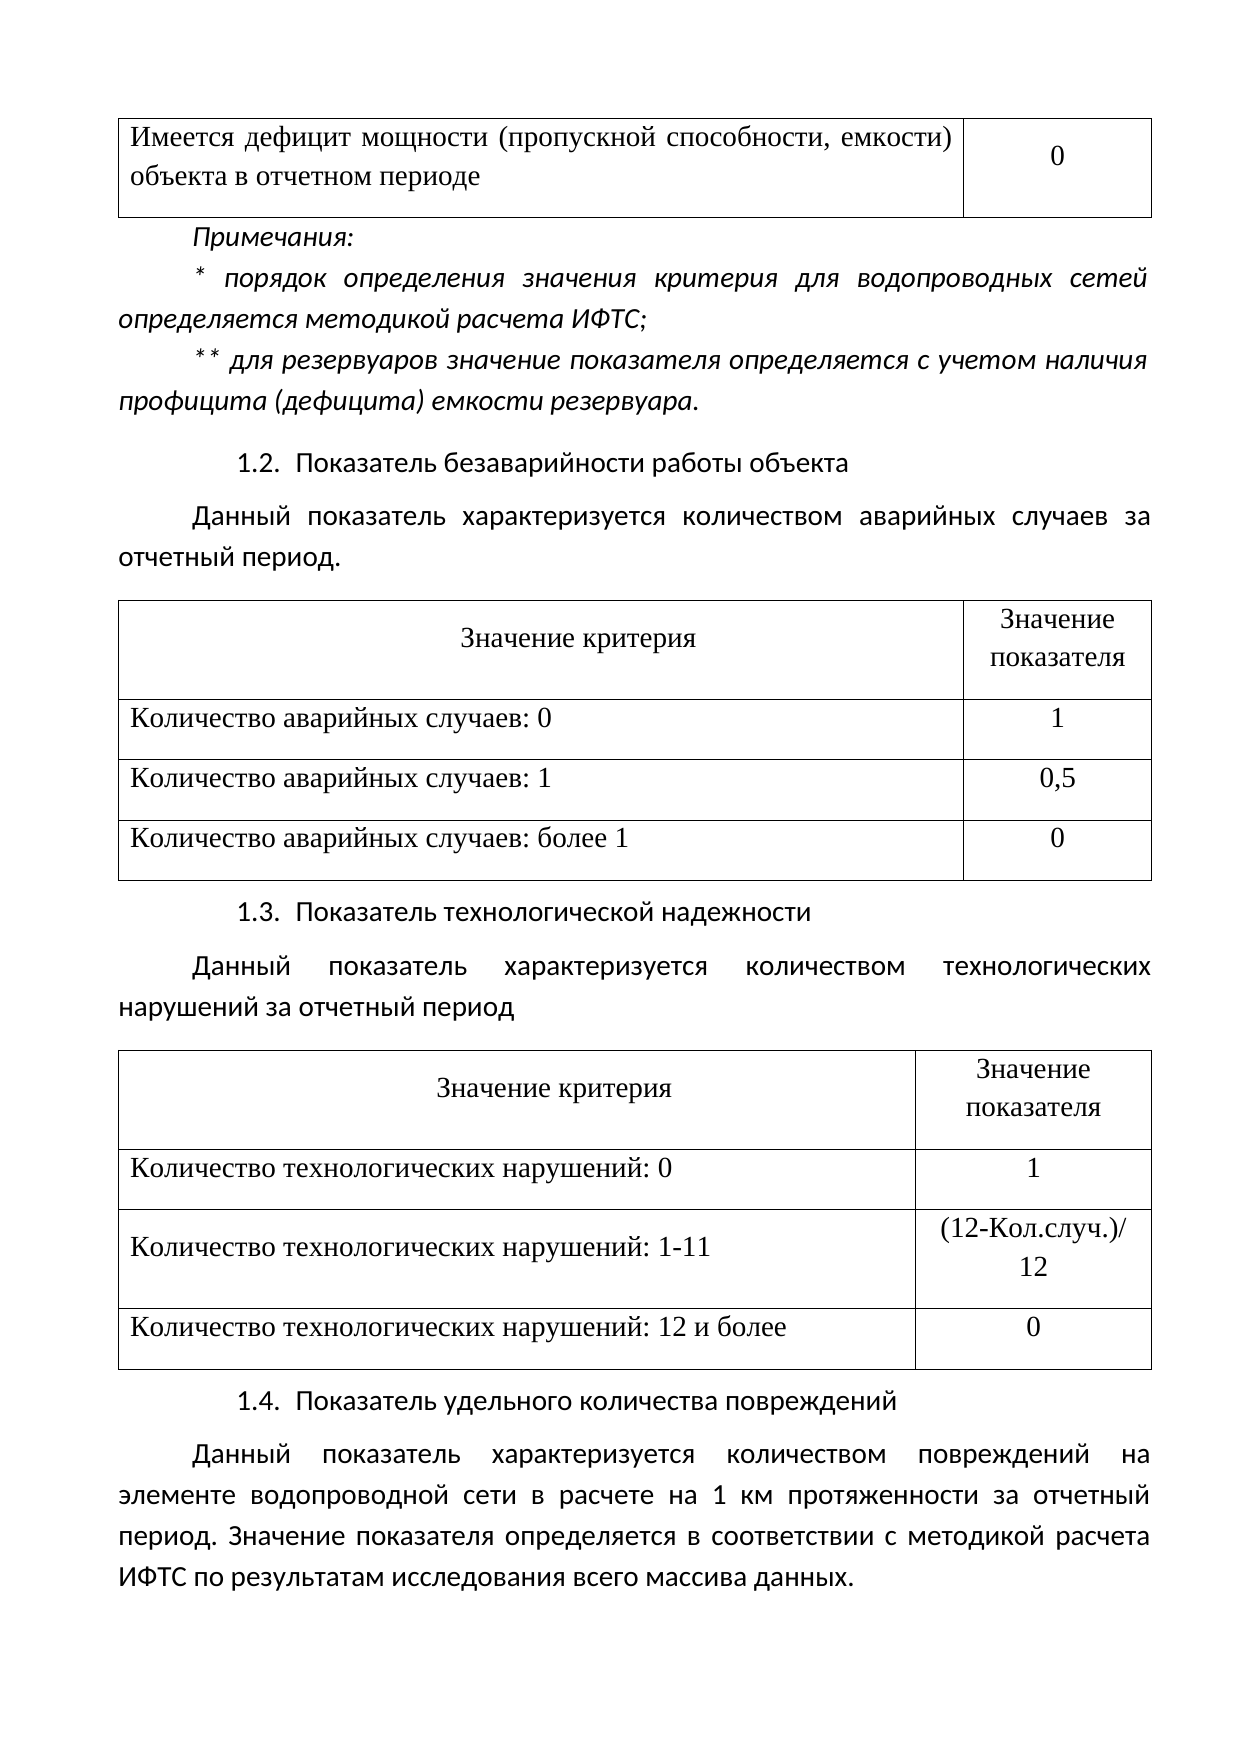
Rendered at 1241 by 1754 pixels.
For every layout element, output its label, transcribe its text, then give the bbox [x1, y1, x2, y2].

table_header Значение показателя [916, 1051, 1151, 1149]
text ** для резервуаров значение показателя определяется с учетом наличия профицита (дефицита) емкости резервуара. [118, 341, 1152, 417]
table_cell Количество технологических нарушений: 0 [119, 1150, 915, 1209]
table_header Значение критерия [119, 1051, 915, 1149]
text * порядок определения значения критерия для водопроводных сетей определяется методикой расчета ИФТС; [118, 259, 1152, 336]
text Примечания: [118, 218, 1152, 254]
table_cell Количество технологических нарушений: 1-11 [119, 1210, 915, 1308]
table_cell Количество аварийных случаев: 0 [119, 700, 963, 759]
table_header Значение показателя [964, 601, 1151, 699]
table_cell Количество аварийных случаев: 1 [119, 760, 963, 819]
list Показатель технологической надежности [236, 893, 1152, 929]
list Показатель удельного количества повреждений [236, 1382, 1152, 1418]
list Показатель безаварийности работы объекта [236, 444, 1152, 479]
table_cell 1 [916, 1150, 1151, 1209]
table_cell 0 [916, 1309, 1151, 1368]
table_cell 0 [964, 119, 1151, 217]
table_cell (12-Кол.случ.)/12 [916, 1210, 1151, 1308]
table_cell 0 [964, 821, 1151, 880]
text Данный показатель характеризуется количеством аварийных случаев за отчетный период. [118, 497, 1152, 574]
table_header Значение критерия [119, 601, 963, 699]
text Данный показатель характеризуется количеством повреждений на элементе водопроводной сети в расчете на 1 км протяженности за отчетный период. Значение показателя определяется в соответствии с методикой расчета ИФТС по результатам исследования всего массива данных. [118, 1435, 1152, 1594]
table_cell 0,5 [964, 760, 1151, 819]
table_cell Имеется дефицит мощности (пропускной способности, емкости) объекта в отчетном периоде [119, 119, 963, 217]
table_cell Количество технологических нарушений: 12 и более [119, 1309, 915, 1368]
table_cell Количество аварийных случаев: более 1 [119, 821, 963, 880]
table_cell 1 [964, 700, 1151, 759]
text Данный показатель характеризуется количеством технологических нарушений за отчетный период [118, 947, 1152, 1023]
